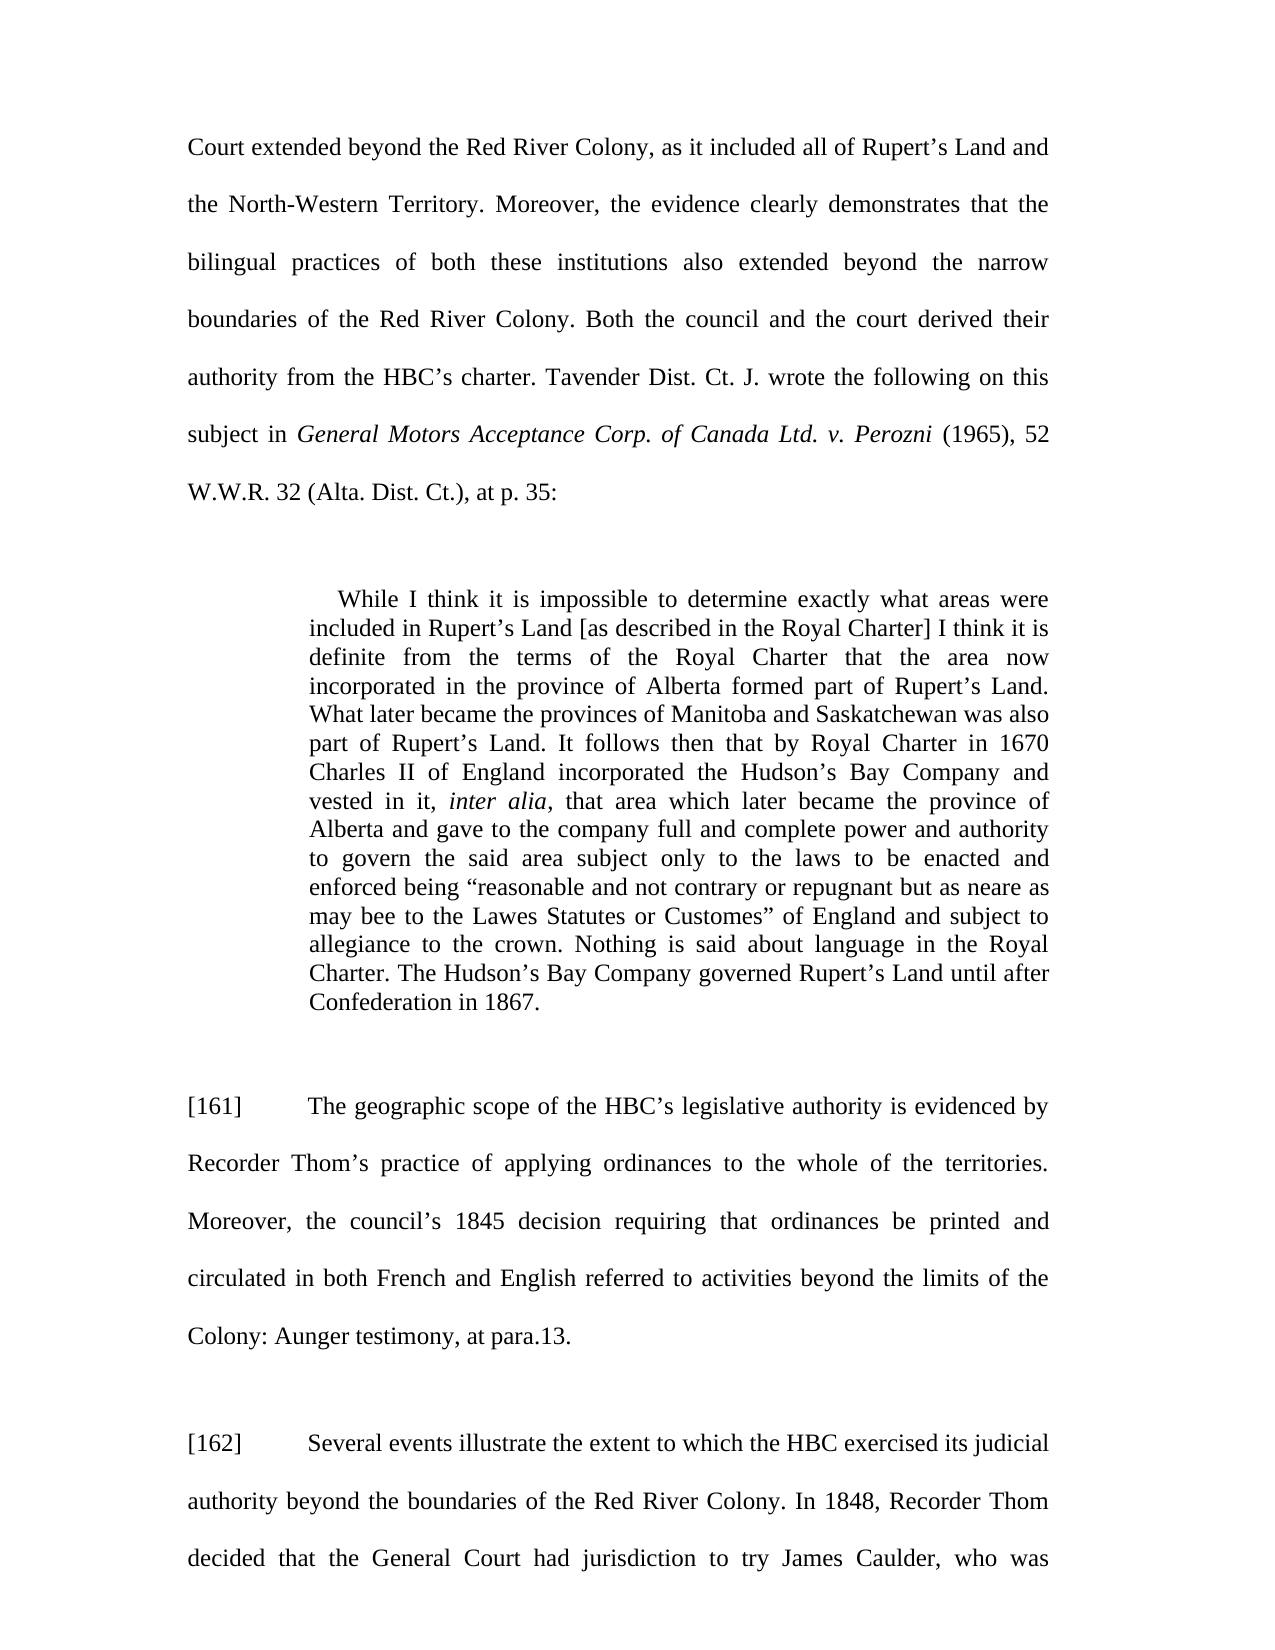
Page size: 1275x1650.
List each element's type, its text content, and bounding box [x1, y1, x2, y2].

text While I think it is impossible to determine exactly what areas were included in Rupert’s Land [as described in the Royal Charter] I think it is definite from the terms of the Royal Charter that the area now incorporated in the province of Alberta formed part of Rupert’s Land. What later became the provinces of Manitoba and Saskatchewan was also part of Rupert’s Land. It follows then that by Royal Charter in 1670 Charles II of England incorporated the Hudson’s Bay Company and vested in it, inter alia, that area which later became the province of Alberta and gave to the company full and complete power and authority to govern the said area subject only to the laws to be enacted and enforced being “reasonable and not contrary or repugnant but as neare as may bee to the Lawes Statutes or Customes” of England and subject to allegiance to the crown. Nothing is said about language in the Royal Charter. The Hudson’s Bay Company governed Rupert’s Land until after Confederation in 1867. [309, 584, 1050, 1016]
text The geographic scope of the HBC’s legislative authority is evidenced by Recorder Thom’s practice of applying ordinances to the whole of the territories. Moreover, the council’s 1845 decision requiring that ordinances be printed and circulated in both French and English referred to activities beyond the limits of the Colony: Aunger testimony, at para.13. [187, 1091, 1050, 1349]
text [187, 132, 1050, 506]
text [187, 1428, 1050, 1572]
